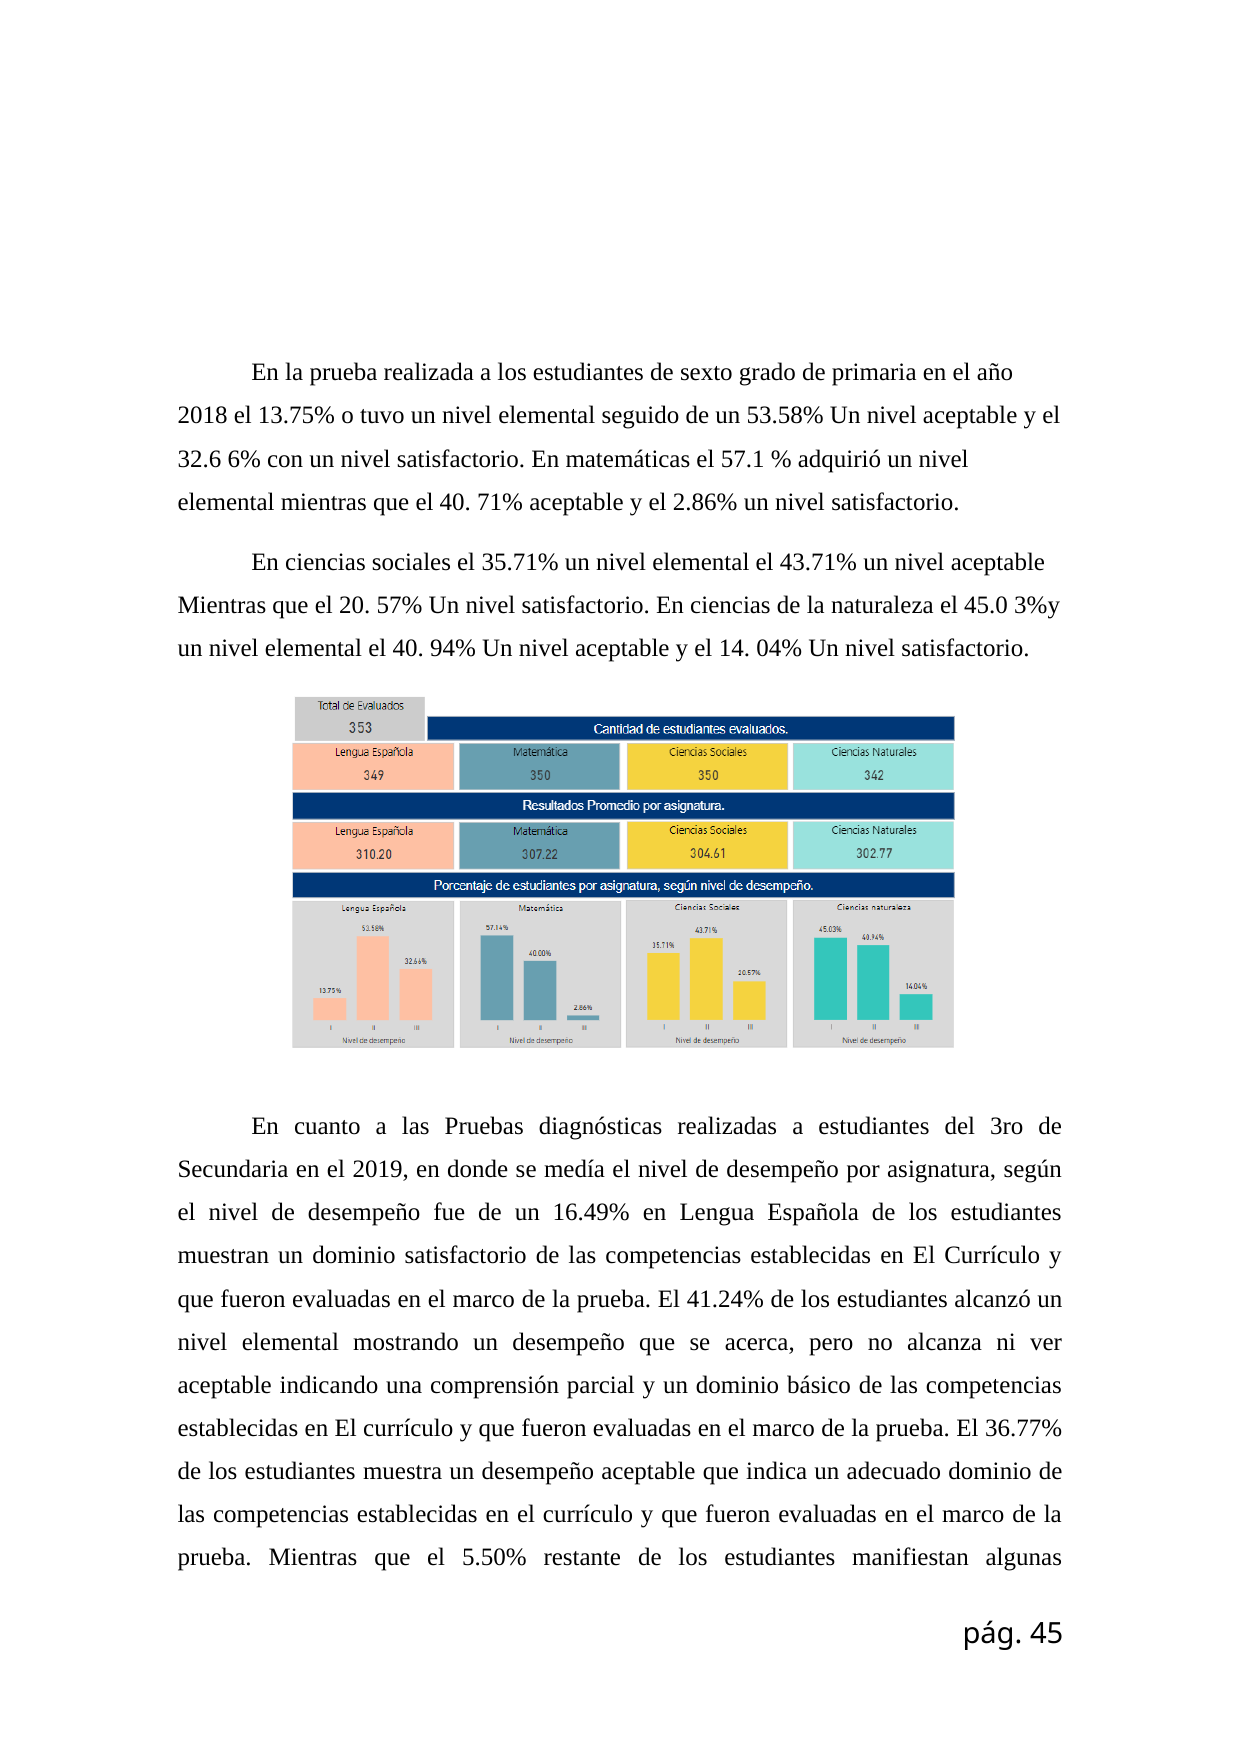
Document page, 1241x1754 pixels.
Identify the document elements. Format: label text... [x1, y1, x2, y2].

text En ciencias sociales el 35.71% un nivel elemental el 43.71% un nivel aceptable Mientras que el 20. 57% Un nivel satisfactorio. En ciencias de la naturaleza el 45.0 3%y un nivel elemental el 40. 94% Un nivel aceptable y el 14. 04% Un nivel satisfactorio. [177, 547, 1063, 662]
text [177, 1111, 1063, 1571]
picture [282, 694, 959, 1053]
text En la prueba realizada a los estudiantes de sexto grado de primaria en el año 2018 el 13.75% o tuvo un nivel elemental seguido de un 53.58% Un nivel aceptable y el 32.6 6% con un nivel satisfactorio. En matemáticas el 57.1 % adquirió un nivel elemental mientras que el 40. 71% aceptable y el 2.86% un nivel satisfactorio. [177, 357, 1063, 516]
